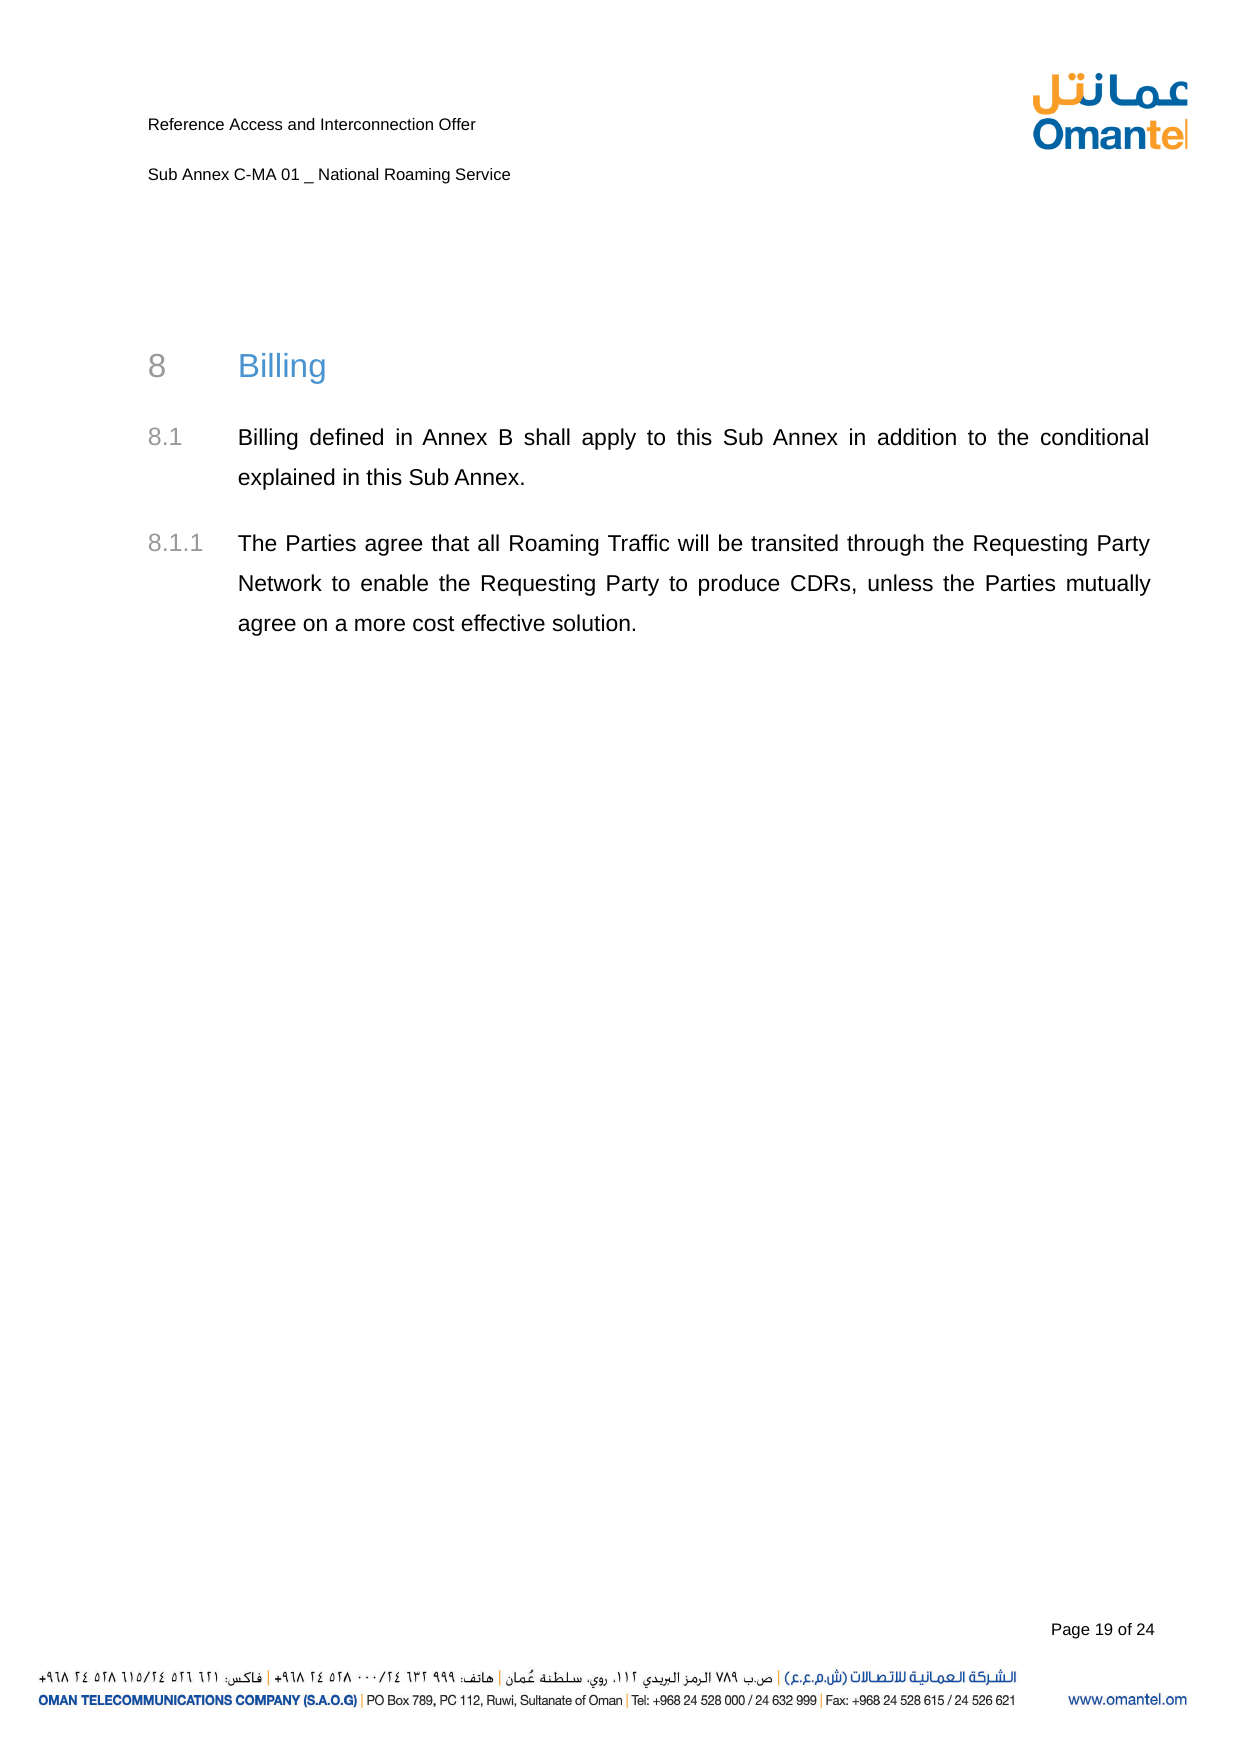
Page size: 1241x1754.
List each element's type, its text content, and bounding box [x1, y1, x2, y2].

picture [1033, 58, 1188, 159]
subtitle Billing [148, 346, 1152, 384]
list Billing defined in Annex B shall apply to this Sub Annex in addition to the conditional explained in this Sub Annex. [148, 422, 1152, 490]
list The Parties agree that all Roaming Traffic will be transited through the Requesting Party Network to enable the Requesting Party to produce CDRs, unless the Parties mutually agree on a more cost effective solution. [148, 528, 1152, 636]
picture [0, 1662, 1236, 1714]
